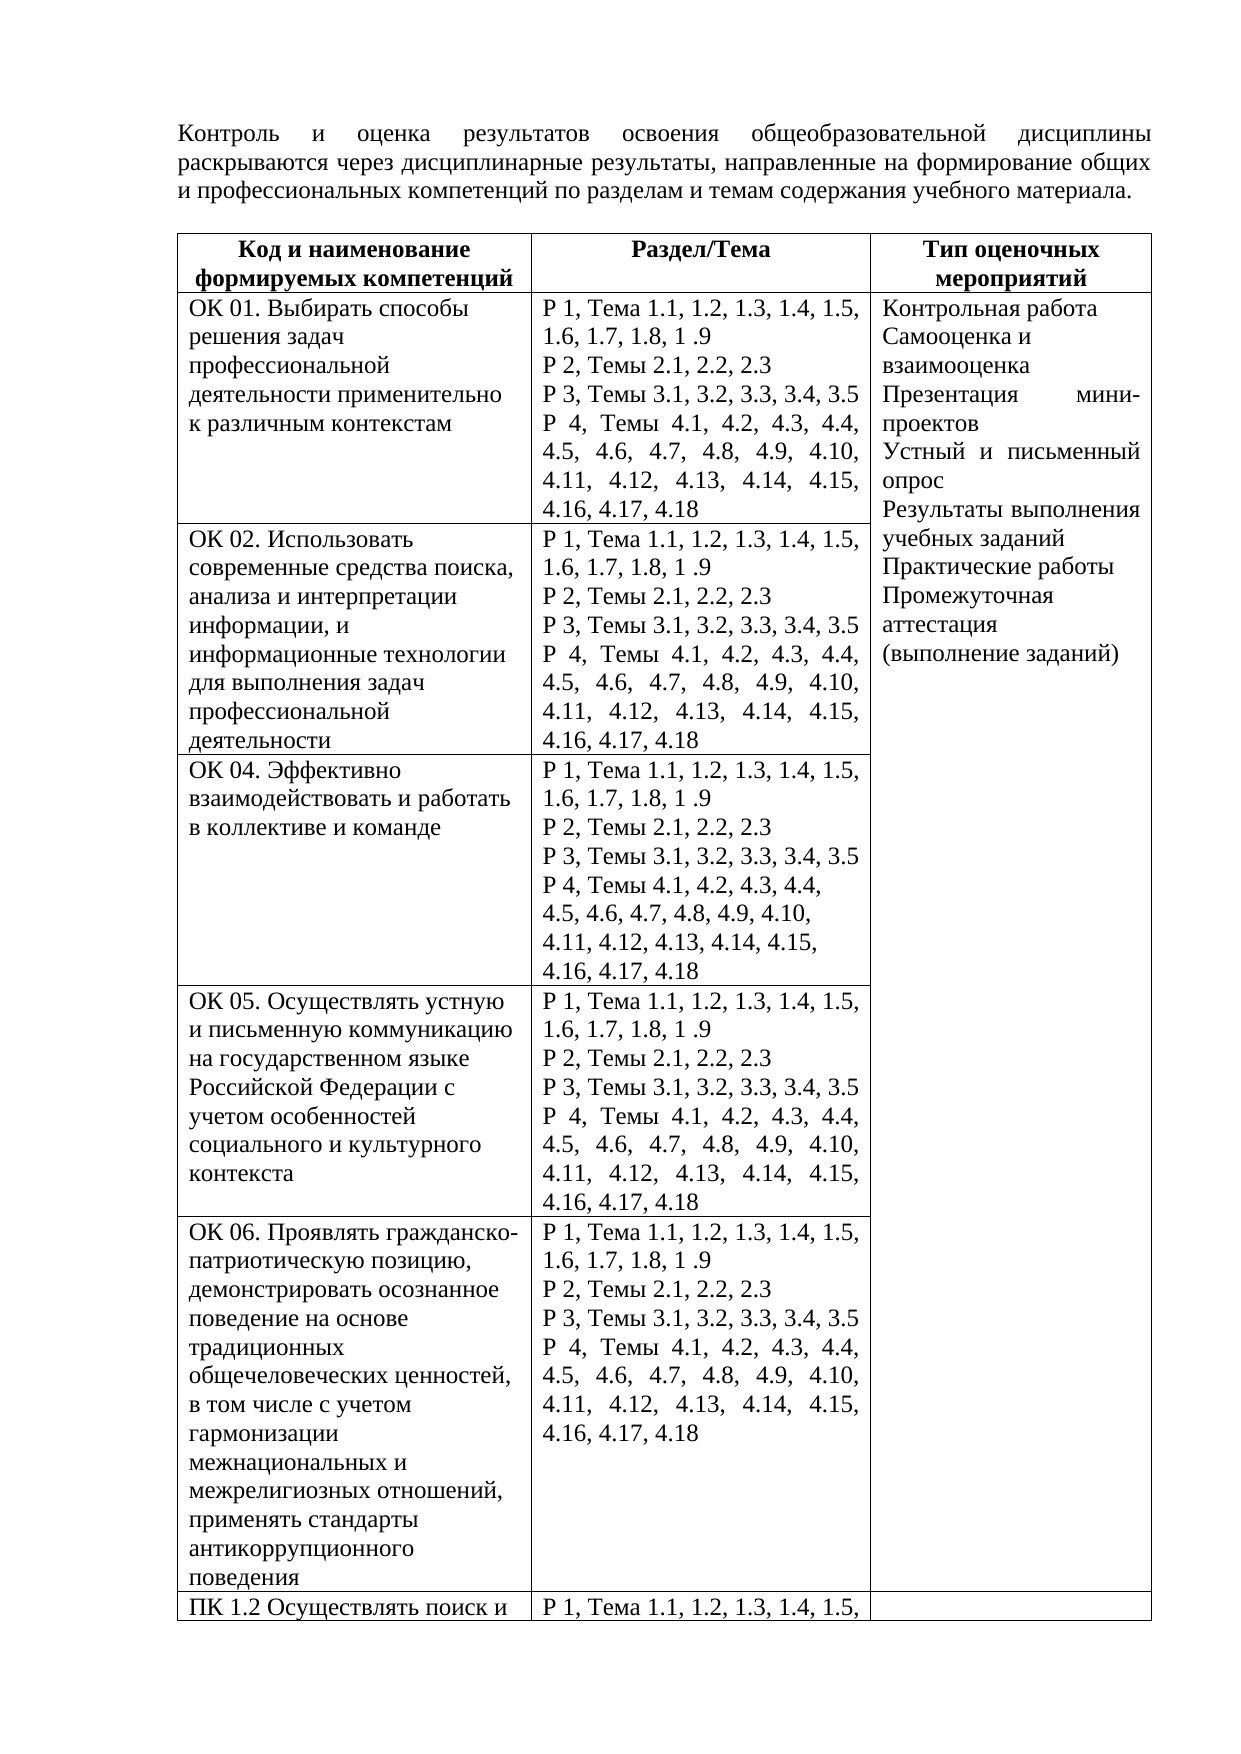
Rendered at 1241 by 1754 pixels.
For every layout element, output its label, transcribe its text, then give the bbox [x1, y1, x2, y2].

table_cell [178, 1592, 531, 1620]
table_cell ОК 04. Эффективно взаимодействовать и работать в коллективе и команде [178, 755, 531, 985]
table_cell Р 1, Тема 1.1, 1.2, 1.3, 1.4, 1.5, 1.6, 1.7, 1.8, 1 .9 Р 2, Темы 2.1, 2.2, 2.3 Р 3, Темы 3.1, 3.2, 3.3, 3.4, 3.5 Р 4, Темы 4.1, 4.2, 4.3, 4.4, 4.5, 4.6, 4.7, 4.8, 4.9, 4.10, 4.11, 4.12, 4.13, 4.14, 4.15, 4.16, 4.17, 4.18 [532, 524, 870, 754]
table_header Код и наименование формируемых компетенций [178, 234, 531, 292]
table_cell ОК 01. Выбирать способы решения задач профессиональной деятельности применительно к различным контекстам [178, 293, 531, 523]
table_cell ОК 02. Использовать современные средства поиска, анализа и интерпретации информации, и информационные технологии для выполнения задач профессиональной деятельности [178, 524, 531, 754]
table_header Раздел/Тема [532, 234, 870, 292]
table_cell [532, 1592, 870, 1620]
table_cell Р 1, Тема 1.1, 1.2, 1.3, 1.4, 1.5, 1.6, 1.7, 1.8, 1 .9 Р 2, Темы 2.1, 2.2, 2.3 Р 3, Темы 3.1, 3.2, 3.3, 3.4, 3.5 Р 4, Темы 4.1, 4.2, 4.3, 4.4, 4.5, 4.6, 4.7, 4.8, 4.9, 4.10, 4.11, 4.12, 4.13, 4.14, 4.15, 4.16, 4.17, 4.18 [532, 1217, 870, 1591]
table_cell Р 1, Тема 1.1, 1.2, 1.3, 1.4, 1.5, 1.6, 1.7, 1.8, 1 .9 Р 2, Темы 2.1, 2.2, 2.3 Р 3, Темы 3.1, 3.2, 3.3, 3.4, 3.5 Р 4, Темы 4.1, 4.2, 4.3, 4.4, 4.5, 4.6, 4.7, 4.8, 4.9, 4.10, 4.11, 4.12, 4.13, 4.14, 4.15, 4.16, 4.17, 4.18 [532, 755, 870, 985]
table_header Тип оценочных мероприятий [871, 234, 1151, 292]
table_cell ОК 06. Проявлять гражданско-патриотическую позицию, демонстрировать осознанное поведение на основе традиционных общечеловеческих ценностей, в том числе с учетом гармонизации межнациональных и межрелигиозных отношений, применять стандарты антикоррупционного поведения [178, 1217, 531, 1591]
table_cell ОК 05. Осуществлять устную и письменную коммуникацию на государственном языке Российской Федерации с учетом особенностей социального и культурного контекста [178, 986, 531, 1216]
table_cell Контрольная работа Самооценка и взаимооценка Презентация мини-проектов Устный и письменный опрос Результаты выполнения учебных заданий Практические работы Промежуточная аттестация (выполнение заданий) [871, 293, 1151, 1591]
table_cell [871, 1592, 1151, 1620]
text Контроль и оценка результатов освоения общеобразовательной дисциплины раскрываются через дисциплинарные результаты, направленные на формирование общих и профессиональных компетенций по разделам и темам содержания учебного материала. [177, 118, 1152, 204]
table_cell Р 1, Тема 1.1, 1.2, 1.3, 1.4, 1.5, 1.6, 1.7, 1.8, 1 .9 Р 2, Темы 2.1, 2.2, 2.3 Р 3, Темы 3.1, 3.2, 3.3, 3.4, 3.5 Р 4, Темы 4.1, 4.2, 4.3, 4.4, 4.5, 4.6, 4.7, 4.8, 4.9, 4.10, 4.11, 4.12, 4.13, 4.14, 4.15, 4.16, 4.17, 4.18 [532, 986, 870, 1216]
table_cell Р 1, Тема 1.1, 1.2, 1.3, 1.4, 1.5, 1.6, 1.7, 1.8, 1 .9 Р 2, Темы 2.1, 2.2, 2.3 Р 3, Темы 3.1, 3.2, 3.3, 3.4, 3.5 Р 4, Темы 4.1, 4.2, 4.3, 4.4, 4.5, 4.6, 4.7, 4.8, 4.9, 4.10, 4.11, 4.12, 4.13, 4.14, 4.15, 4.16, 4.17, 4.18 [532, 293, 870, 523]
